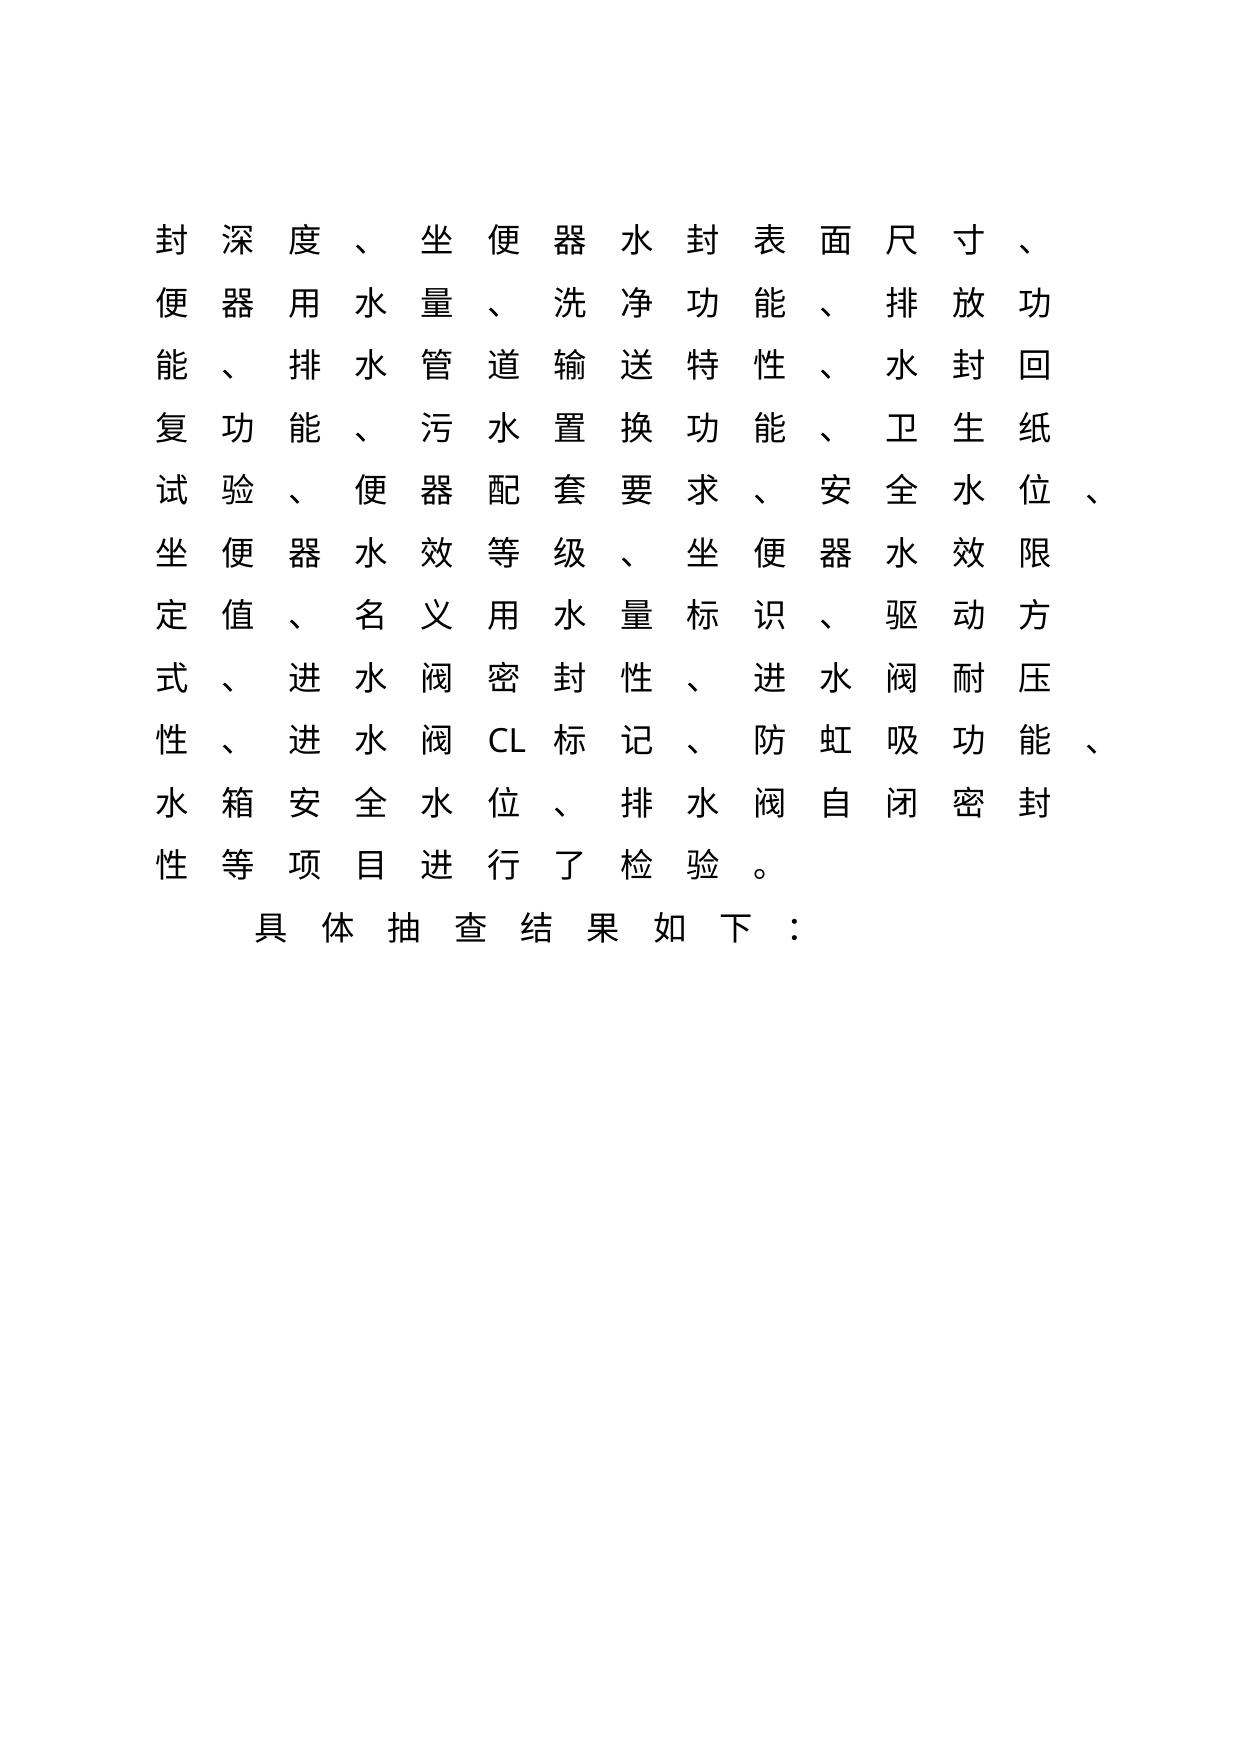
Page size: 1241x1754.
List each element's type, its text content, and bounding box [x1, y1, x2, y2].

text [155, 207, 1085, 895]
text 具体抽查结果如下： [155, 895, 1085, 957]
